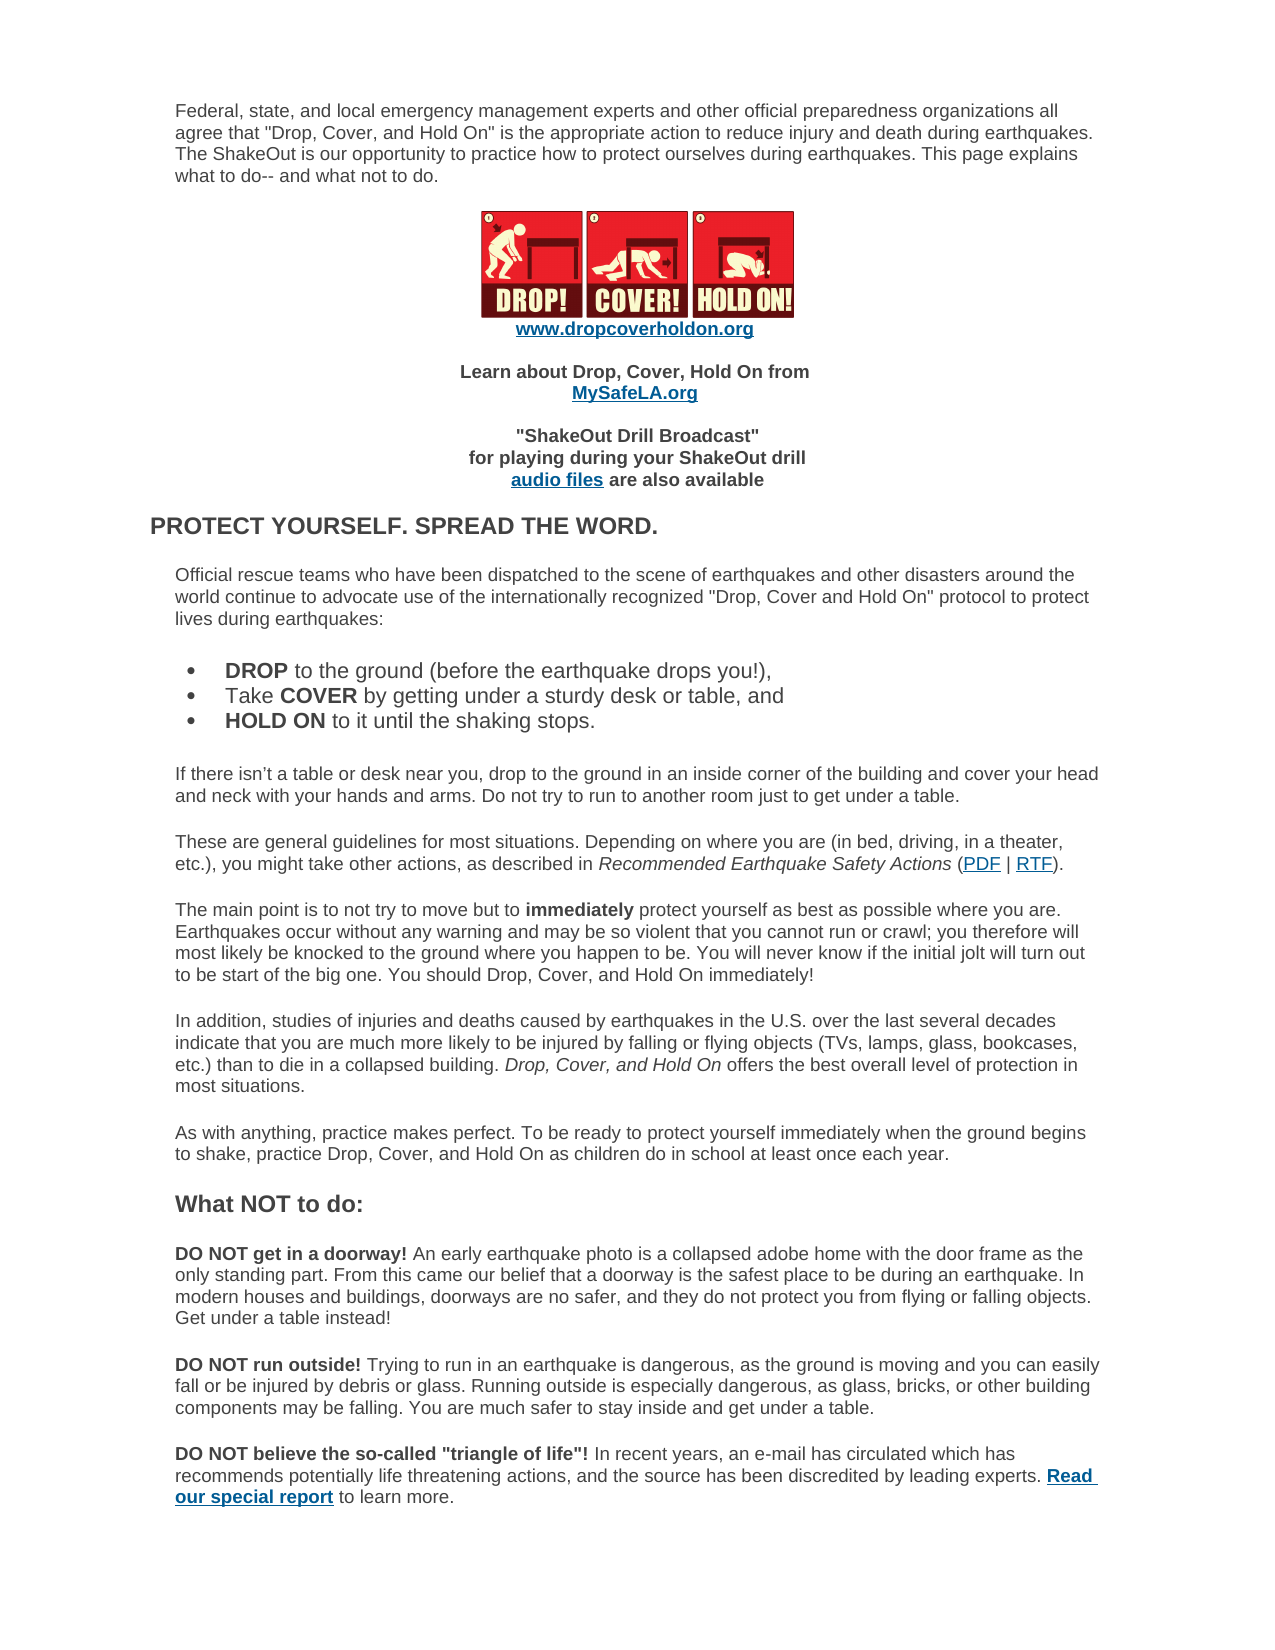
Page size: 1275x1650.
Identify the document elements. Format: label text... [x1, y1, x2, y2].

text In addition, studies of injuries and deaths caused by earthquakes in the U.S. over the last several decades indicate that you are much more likely to be injured by falling or flying objects (TVs, lamps, glass, bookcases, etc.) than to die in a collapsed building. Drop, Cover, and Hold On offers the best overall level of protection in most situations. [175, 1010, 1100, 1097]
picture [481, 211, 794, 318]
text DO NOT get in a doorway! An early earthquake photo is a collapsed adobe home with the door frame as the only standing part. From this came our belief that a doorway is the safest place to be during an earthquake. In modern houses and buildings, doorways are no safer, and they do not protect you from flying or falling objects. Get under a table instead! [175, 1242, 1100, 1328]
list Take COVER by getting under a sturdy desk or table, and [187, 683, 1125, 708]
text If there isn’t a table or desk near you, drop to the ground in an inside corner of the building and cover your head and neck with your hands and arms. Do not try to run to another room just to get under a table. [175, 763, 1100, 806]
text What NOT to do: [175, 1190, 1100, 1217]
text These are general guidelines for most situations. Depending on where you are (in bed, driving, in a theater, etc.), you might take other actions, as described in Recommended Earthquake Safety Actions (PDF | RTF). [175, 831, 1100, 874]
list DROP to the ground (before the earthquake drops you!), [187, 658, 1125, 683]
text As with anything, practice makes perfect. To be ready to protect yourself immediately when the ground begins to shake, practice Drop, Cover, and Hold On as children do in school at least once each year. [175, 1122, 1100, 1165]
text PROTECT YOURSELF. SPREAD THE WORD. [150, 490, 1125, 539]
text Federal, state, and local emergency management experts and other official preparedness organizations all agree that "Drop, Cover, and Hold On" is the appropriate action to reduce injury and death during earthquakes. The ShakeOut is our opportunity to practice how to protect ourselves during earthquakes. This page explains what to do-- and what not to do. [175, 100, 1100, 186]
text DO NOT believe the so-called "triangle of life"! In recent years, an e-mail has circulated which has recommends potentially life threatening actions, and the source has been discredited by leading experts. Read our special report to learn more. [175, 1443, 1100, 1508]
text The main point is to not try to move but to immediately protect yourself as best as possible where you are. Earthquakes occur without any warning and may be so violent that you cannot run or crawl; you therefore will most likely be knocked to the ground where you happen to be. You will never know if the initial jolt will turn out to be start of the big one. You should Drop, Cover, and Hold On immediately! [175, 899, 1100, 985]
text www.dropcoverholdon.org Learn about Drop, Cover, Hold On from MySafeLA.org "ShakeOut Drill Broadcast" for playing during your ShakeOut drill audio files are also available [150, 211, 1125, 490]
text DO NOT run outside! Trying to run in an earthquake is dangerous, as the ground is moving and you can easily fall or be injured by debris or glass. Running outside is especially dangerous, as glass, bricks, or other building components may be falling. You are much safer to stay inside and get under a table. [175, 1353, 1100, 1418]
text Official rescue teams who have been dispatched to the scene of earthquakes and other disasters around the world continue to advocate use of the internationally recognized "Drop, Cover and Hold On" protocol to protect lives during earthquakes: [175, 564, 1100, 629]
list HOLD ON to it until the shaking stops. [187, 708, 1125, 734]
